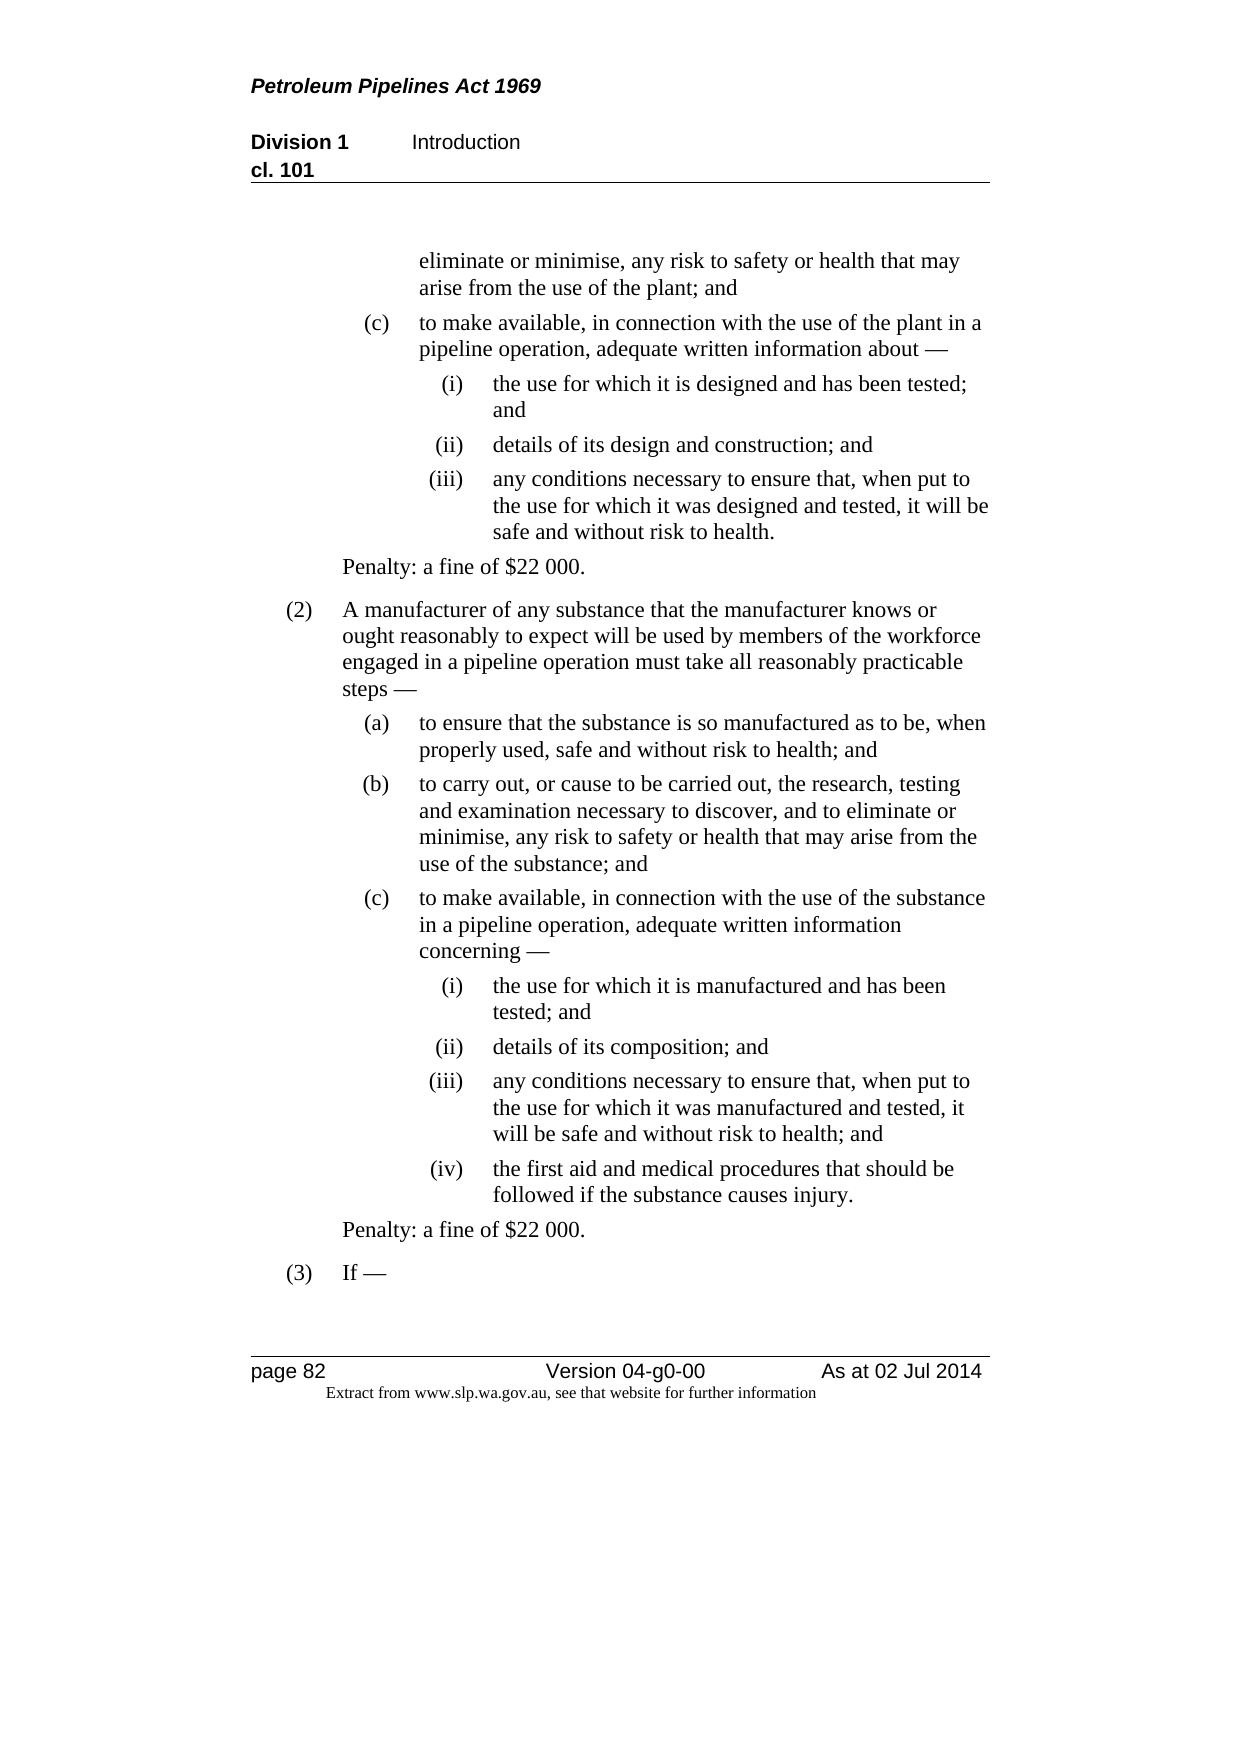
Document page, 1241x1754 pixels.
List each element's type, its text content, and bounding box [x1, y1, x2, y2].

text Penalty: a fine of $22 000. [251, 553, 990, 579]
text (c) to make available, in connection with the use of the plant in a pipeline operation, adequate written information about — [251, 308, 990, 361]
text (i) the use for which it is designed and has been tested; and [251, 369, 990, 422]
text (iv) the first aid and medical procedures that should be followed if the substance causes injury. [251, 1155, 990, 1207]
text (iii) any conditions necessary to ensure that, when put to the use for which it was manufactured and tested, it will be safe and without risk to health; and [251, 1067, 990, 1146]
text (c) to make available, in connection with the use of the substance in a pipeline operation, adequate written information concerning — [251, 884, 990, 963]
text (3) If — [251, 1259, 990, 1285]
text (a) to ensure that the substance is so manufactured as to be, when properly used, safe and without risk to health; and [251, 709, 990, 762]
text Penalty: a fine of $22 000. [251, 1216, 990, 1242]
text (2) A manufacturer of any substance that the manufacturer knows or ought reasonably to expect will be used by members of the workforce engaged in a pipeline operation must take all reasonably practicable steps — [251, 596, 990, 701]
text (iii) any conditions necessary to ensure that, when put to the use for which it was designed and tested, it will be safe and without risk to health. [251, 465, 990, 544]
text (b) to carry out, or cause to be carried out, the research, testing and examination necessary to discover, and to eliminate or minimise, any risk to safety or health that may arise from the use of the substance; and [251, 771, 990, 876]
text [251, 247, 990, 300]
text (ii) details of its design and construction; and [251, 431, 990, 457]
text (i) the use for which it is manufactured and has been tested; and [251, 972, 990, 1024]
text (ii) details of its composition; and [251, 1033, 990, 1059]
